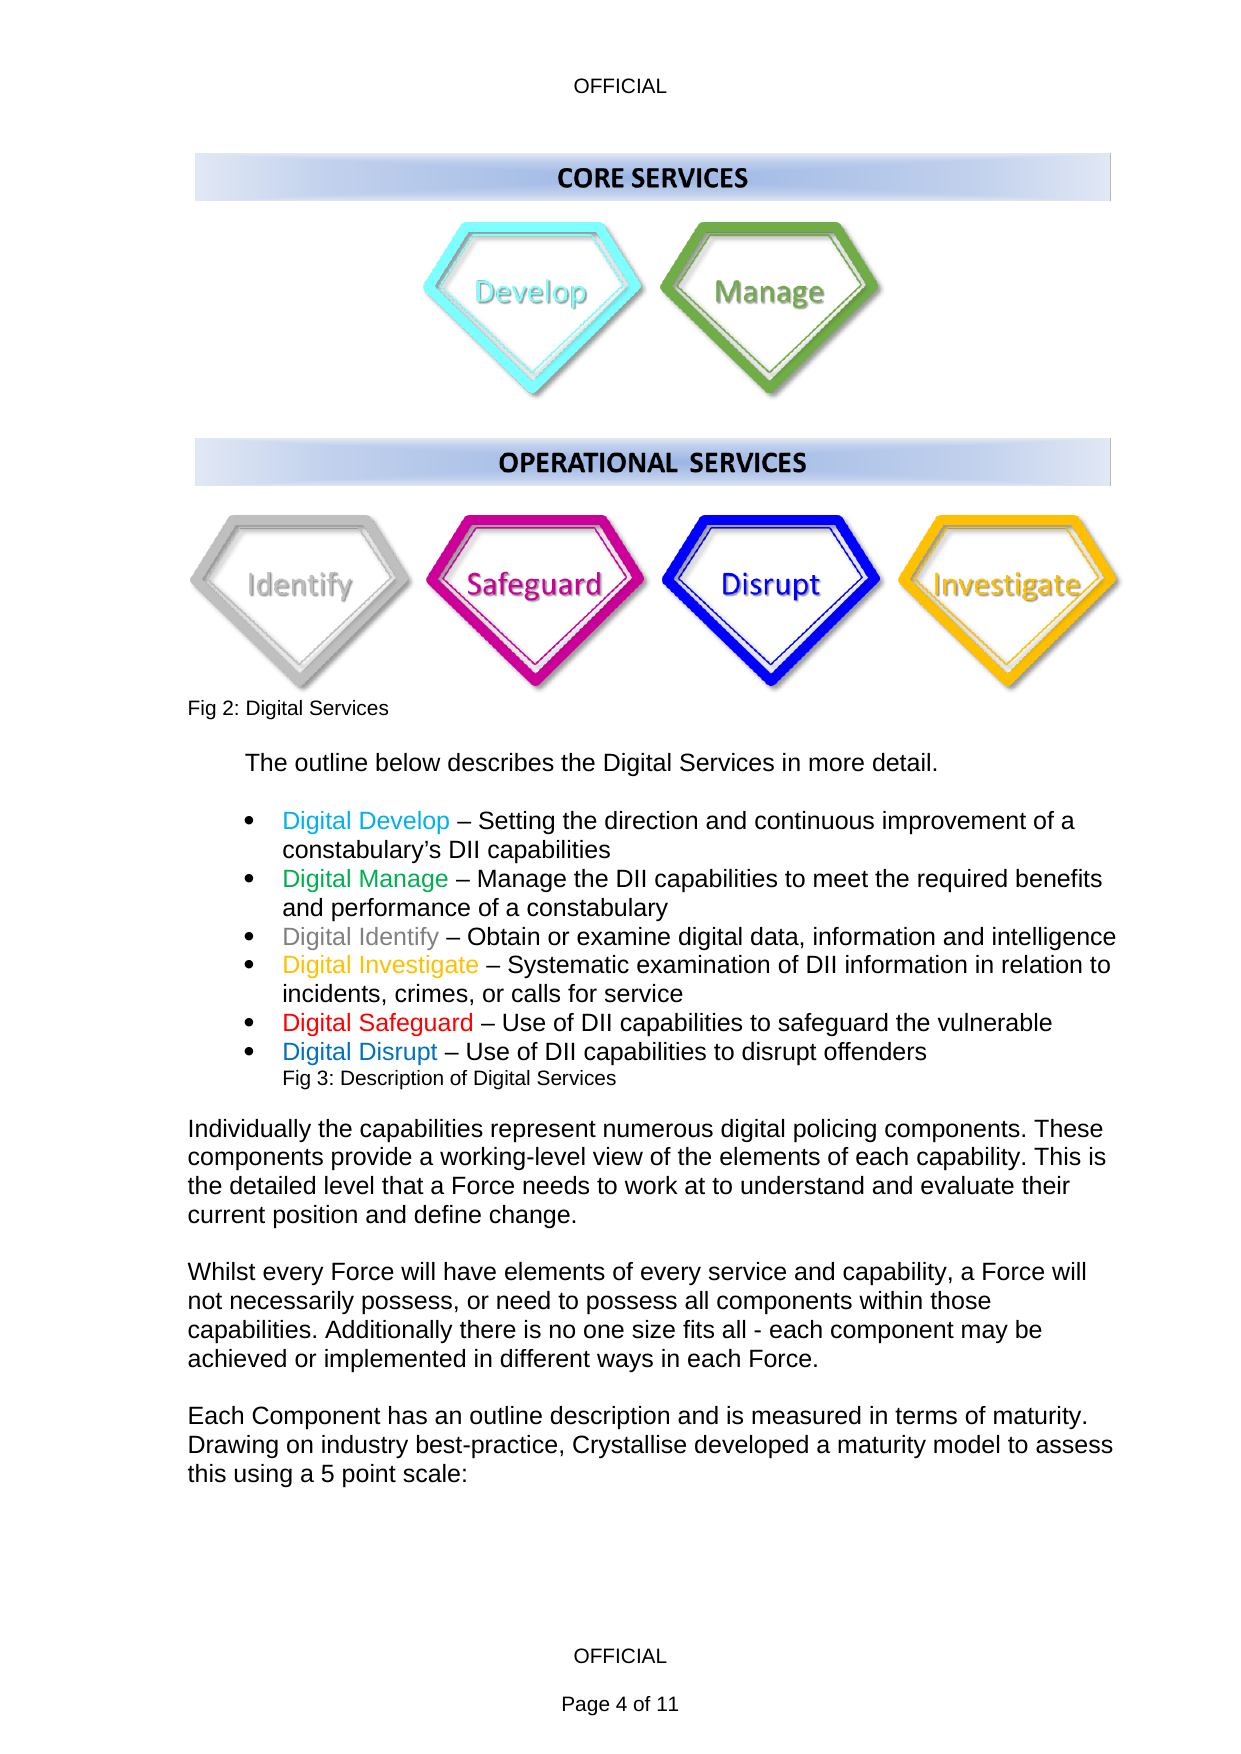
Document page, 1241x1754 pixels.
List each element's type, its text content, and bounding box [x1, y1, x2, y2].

text Individually the capabilities represent numerous digital policing components. These components provide a working-level view of the elements of each capability. This is the detailed level that a Force needs to work at to understand and evaluate their current position and define change. [187, 1113, 1128, 1228]
picture [187, 150, 1126, 696]
text Whilst every Force will have elements of every service and capability, a Force will not necessarily possess, or need to possess all components within those capabilities. Additionally there is no one size fits all - each component may be achieved or implemented in different ways in each Force. [187, 1257, 1128, 1372]
list Digital Investigate – Systematic examination of DII information in relation to incidents, crimes, or calls for service [244, 950, 1128, 1008]
list Digital Identify – Obtain or examine digital data, information and intelligence [244, 921, 1128, 950]
text Each Component has an outline description and is measured in terms of maturity. Drawing on industry best-practice, Crystallise developed a maturity model to assess this using a 5 point scale: [187, 1401, 1128, 1487]
list Digital Manage – Manage the DII capabilities to meet the required benefits and performance of a constabulary [244, 864, 1128, 921]
text The outline below describes the Digital Services in more detail. [244, 748, 1128, 777]
text Fig 2: Digital Services [187, 696, 1128, 719]
list Digital Safeguard – Use of DII capabilities to safeguard the vulnerable [244, 1008, 1128, 1037]
list Digital Develop – Setting the direction and continuous improvement of a constabulary’s DII capabilities [244, 806, 1128, 864]
list Fig 3: Description of Digital Services [282, 1066, 1128, 1089]
list Digital Disrupt – Use of DII capabilities to disrupt offenders [244, 1037, 1128, 1066]
